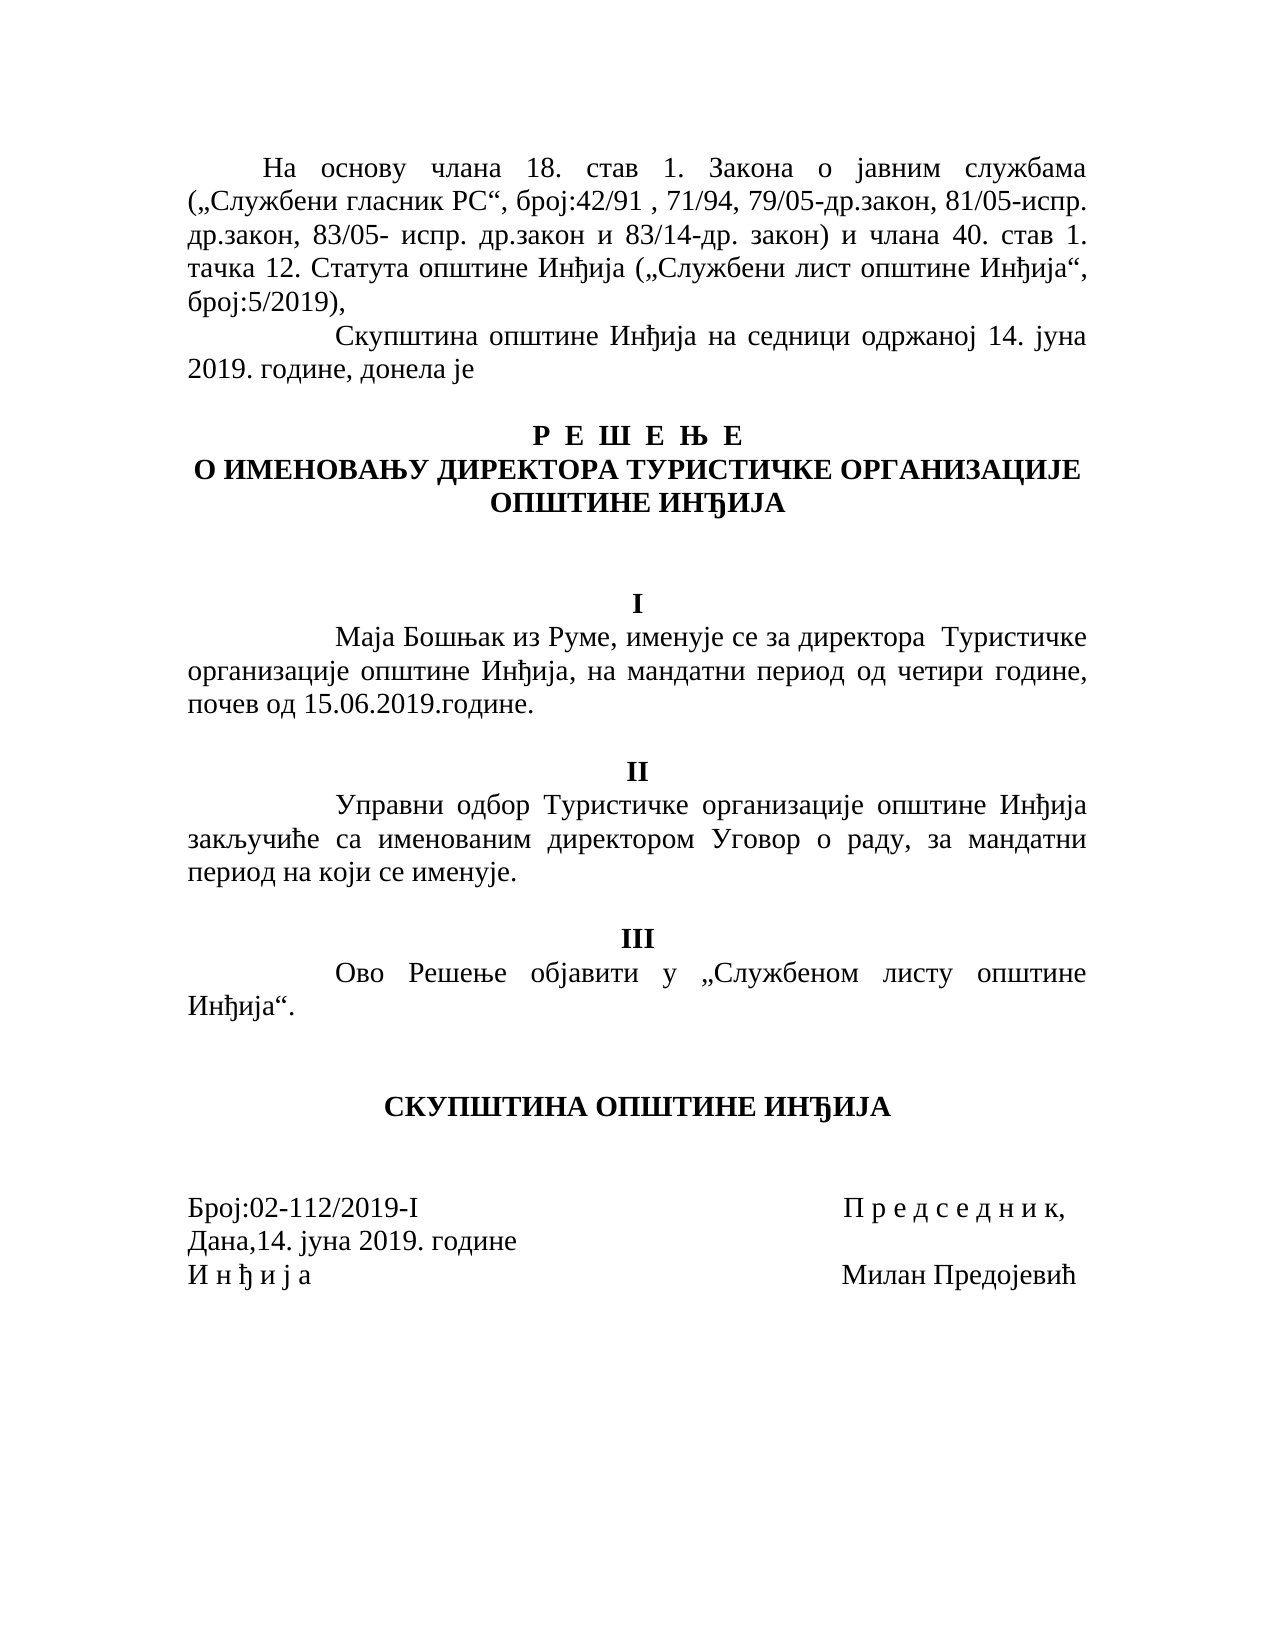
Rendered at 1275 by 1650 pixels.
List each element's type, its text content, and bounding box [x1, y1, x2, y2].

text Дана,14. јуна 2019. године [187, 1223, 1087, 1257]
text Број:02-112/2019-I П р е д с е д н и к, [187, 1190, 1087, 1223]
subtitle О ИМЕНОВАЊУ ДИРЕКТОРА ТУРИСТИЧКЕ ОРГАНИЗАЦИЈЕ ОПШТИНЕ ИНЂИЈА [187, 452, 1087, 519]
subtitle СКУПШТИНА ОПШТИНЕ ИНЂИЈА [187, 1089, 1087, 1123]
text II [187, 754, 1087, 787]
text Ово Решење објавити у „Службеном листу општине Инђија“. [187, 955, 1087, 1022]
text И н ђ и ј а Милан Предојевић [187, 1257, 1087, 1290]
text Управни одбор Туристичке организације општине Инђија закључиће са именованим директором Уговор о раду, за мандатни период на који се именује. [187, 787, 1087, 888]
text I [187, 586, 1087, 619]
text На основу члана 18. став 1. Закона о јавним службама („Службени гласник РС“, број:42/91 , 71/94, 79/05-др.закон, 81/05-испр. др.закон, 83/05- испр. др.закон и 83/14-др. закон) и члана 40. став 1. тачка 12. Статута општине Инђија („Службени лист општине Инђија“, број:5/2019), [187, 150, 1087, 318]
text Скупштина општине Инђија на седници одржаној 14. јуна 2019. године, донела је [187, 318, 1087, 385]
text III [187, 921, 1087, 955]
text Маја Бошњак из Руме, именује се за директора Туристичке организације општине Инђија, на мандатни период од четири године, почев од 15.06.2019.године. [187, 619, 1087, 720]
subtitle Р Е Ш Е Њ Е [187, 418, 1087, 452]
